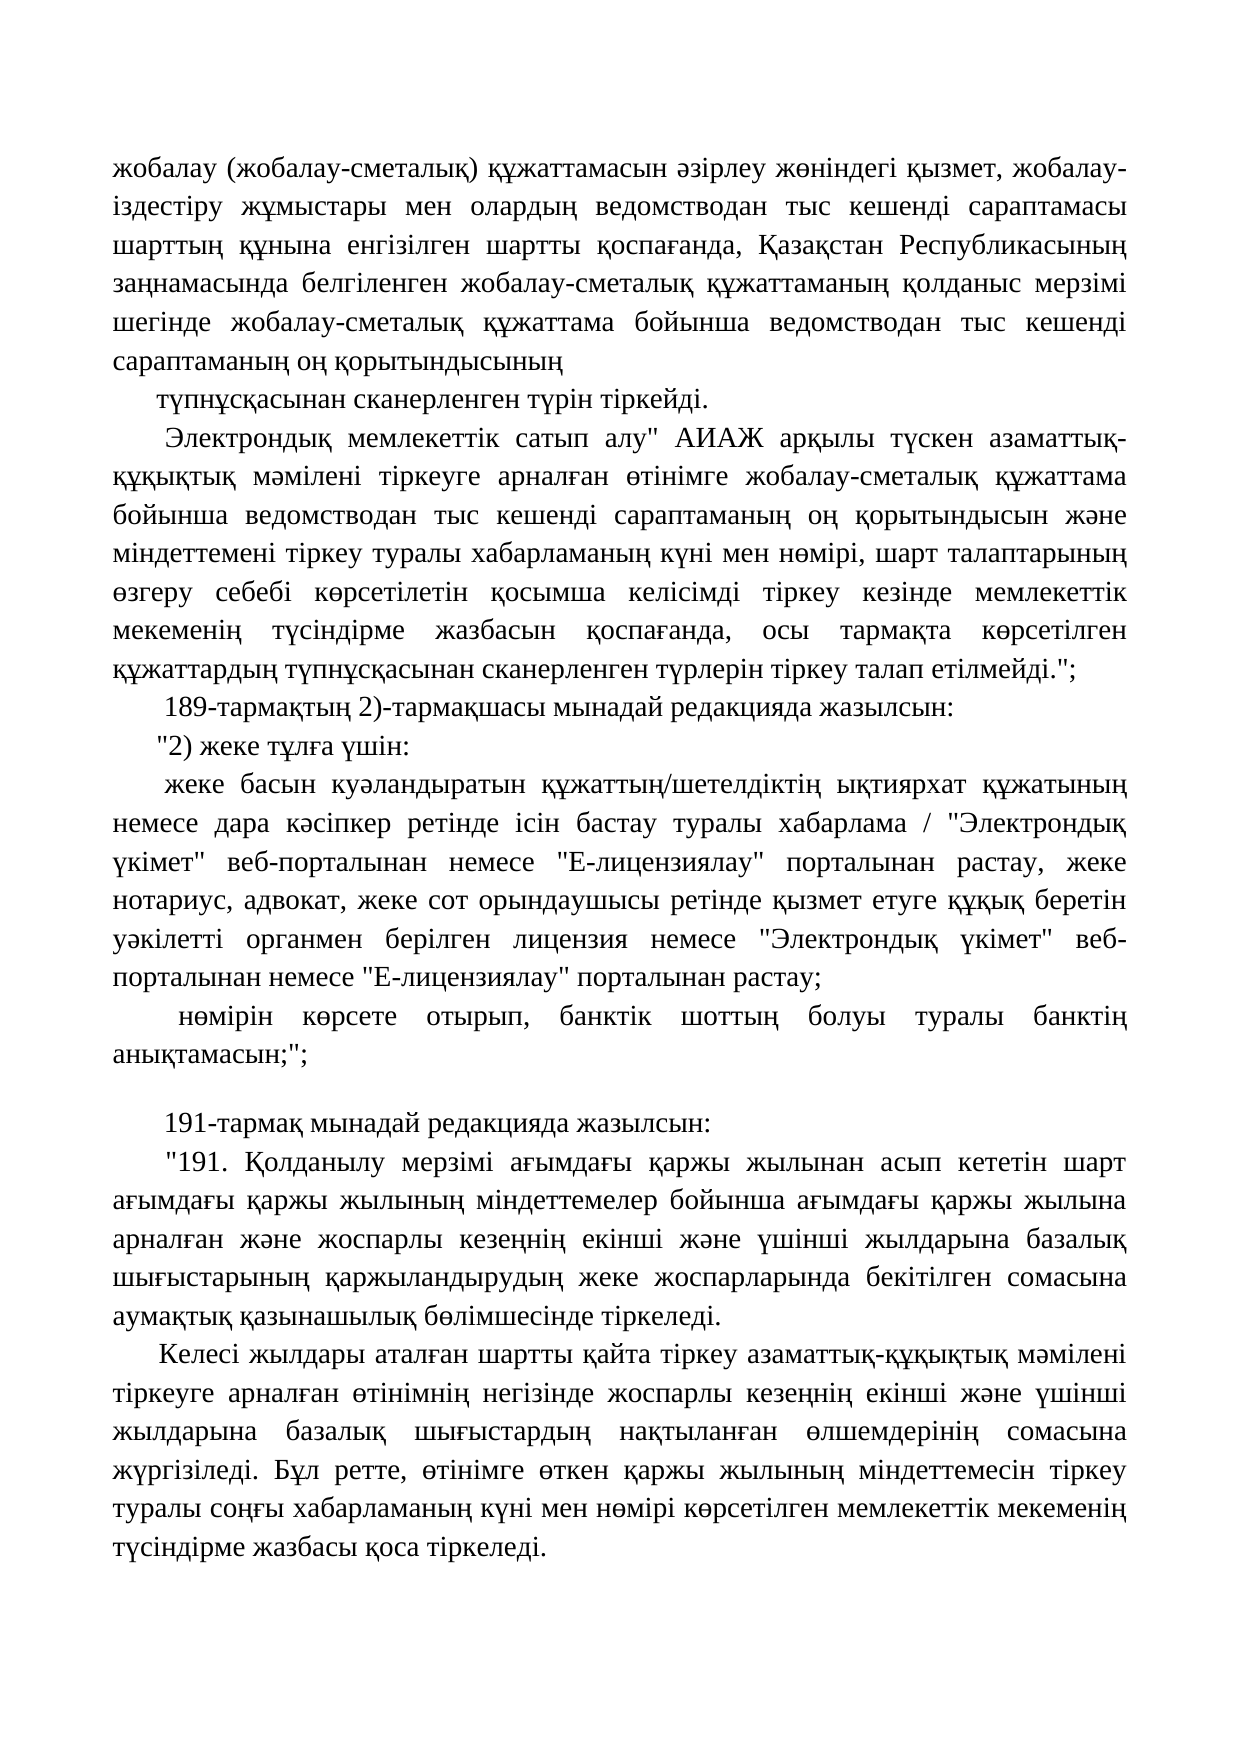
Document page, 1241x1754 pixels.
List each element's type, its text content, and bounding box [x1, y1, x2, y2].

text түпнұсқасынан сканерленген түрін тіркейді. [112, 381, 1128, 415]
text 191-тармақ мынадай редакцияда жазылсын: [112, 1105, 1128, 1139]
text 189-тармақтың 2)-тармақшасы мынадай редакцияда жазылсын: [112, 689, 1128, 723]
text нөмірін көрсете отырып, банктік шоттың болуы туралы банктің анықтамасын;"; [112, 998, 1128, 1070]
text "2) жеке тұлға үшін: [112, 728, 1128, 762]
text жеке басын куәландыратын құжаттың/шетелдіктің ықтиярхат құжатының немесе дара кәсіпкер ретінде ісін бастау туралы хабарлама / "Электрондық үкімет" веб-порталынан немесе "Е-лицензиялау" порталынан растау, жеке нотариус, адвокат, жеке сот орындаушысы ретінде қызмет етуге құқық беретін уәкілетті органмен берілген лицензия немесе "Электрондық үкімет" веб-порталынан немесе "Е-лицензиялау" порталынан растау; [112, 767, 1128, 993]
text Келесі жылдары аталған шартты қайта тіркеу азаматтық-құқықтық мәмілені тіркеуге арналған өтінімнің негізінде жоспарлы кезеңнің екінші және үшінші жылдарына базалық шығыстардың нақтыланған өлшемдерінің сомасына жүргізіледі. Бұл ретте, өтінімге өткен қаржы жылының міндеттемесін тіркеу туралы соңғы хабарламаның күні мен нөмірі көрсетілген мемлекеттік мекеменің түсіндірме жазбасы қоса тіркеледі. [112, 1336, 1128, 1563]
text "191. Қолданылу мерзімі ағымдағы қаржы жылынан асып кететін шарт ағымдағы қаржы жылының міндеттемелер бойынша ағымдағы қаржы жылына арналған және жоспарлы кезеңнің екінші және үшінші жылдарына базалық шығыстарының қаржыландырудың жеке жоспарларында бекітілген сомасына аумақтық қазынашылық бөлімшесінде тіркеледі. [112, 1144, 1128, 1331]
text Электрондық мемлекеттік сатып алу" АИАЖ арқылы түскен азаматтық-құқықтық мәмілені тіркеуге арналған өтінімге жобалау-сметалық құжаттама бойынша ведомстводан тыс кешенді сараптаманың оң қорытындысын және міндеттемені тіркеу туралы хабарламаның күні мен нөмірі, шарт талаптарының өзгеру себебі көрсетілетін қосымша келісімді тіркеу кезінде мемлекеттік мекеменің түсіндірме жазбасын қоспағанда, осы тармақта көрсетілген құжаттардың түпнұсқасынан сканерленген түрлерін тіркеу талап етілмейді."; [112, 420, 1128, 684]
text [112, 150, 1128, 376]
